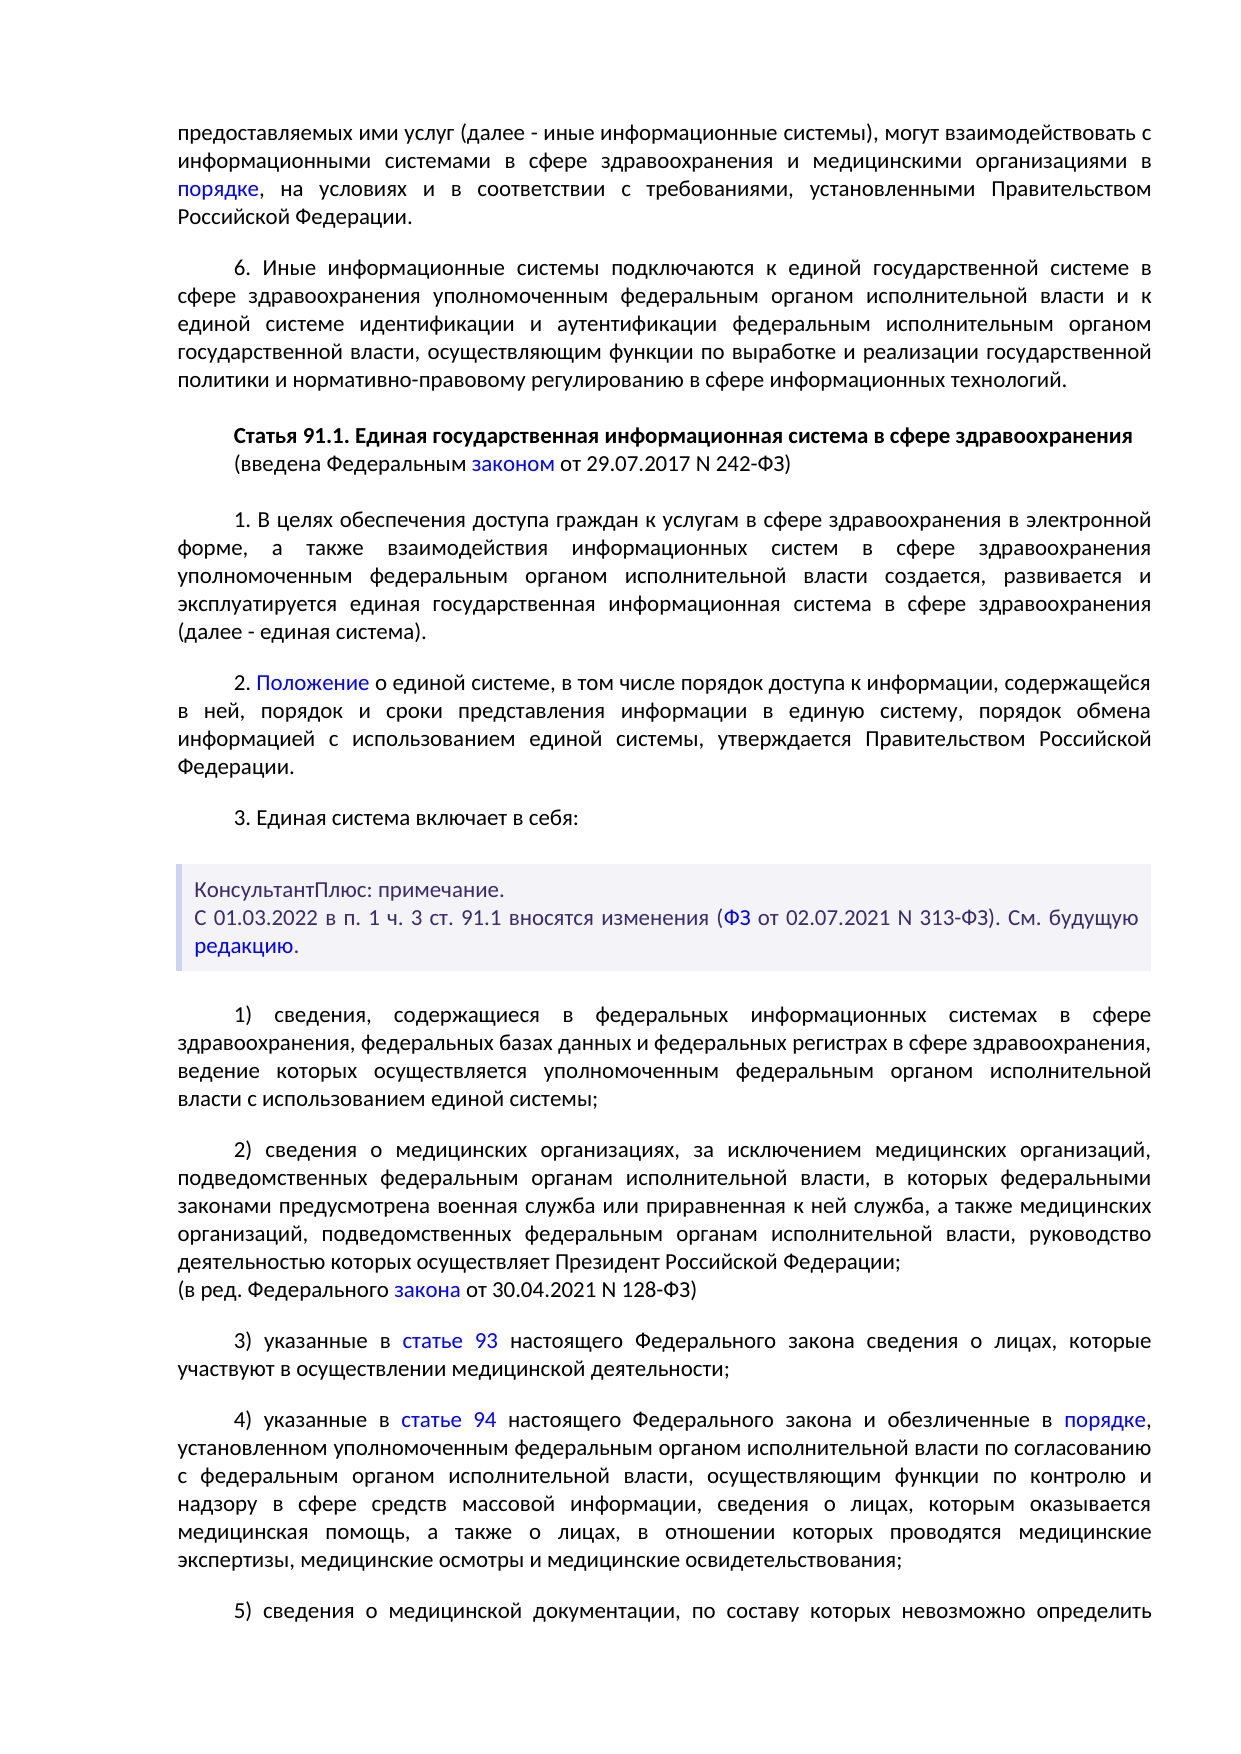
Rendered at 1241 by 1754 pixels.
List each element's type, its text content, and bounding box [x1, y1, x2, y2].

title Статья 91.1. Единая государственная информационная система в сфере здравоохранения [177, 421, 1152, 449]
table_header [176, 864, 182, 971]
text 2) сведения о медицинских организациях, за исключением медицинских организаций, подведомственных федеральным органам исполнительной власти, в которых федеральными законами предусмотрена военная служба или приравненная к ней служба, а также медицинских организаций, подведомственных федеральным органам исполнительной власти, руководство деятельностью которых осуществляет Президент Российской Федерации; [177, 1135, 1152, 1276]
text 1. В целях обеспечения доступа граждан к услугам в сфере здравоохранения в электронной форме, а также взаимодействия информационных систем в сфере здравоохранения уполномоченным федеральным органом исполнительной власти создается, развивается и эксплуатируется единая государственная информационная система в сфере здравоохранения (далее - единая система). [177, 505, 1152, 645]
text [177, 1596, 1152, 1624]
text 3. Единая система включает в себя: [177, 803, 1152, 831]
text (введена Федеральным законом от 29.07.2017 N 242-ФЗ) [177, 449, 1152, 477]
text (в ред. Федерального закона от 30.04.2021 N 128-ФЗ) [177, 1276, 1152, 1303]
text 3) указанные в статье 93 настоящего Федерального закона сведения о лицах, которые участвуют в осуществлении медицинской деятельности; [177, 1326, 1152, 1382]
table_header [1139, 864, 1151, 971]
text 4) указанные в статье 94 настоящего Федерального закона и обезличенные в порядке, установленном уполномоченным федеральным органом исполнительной власти по согласованию с федеральным органом исполнительной власти, осуществляющим функции по контролю и надзору в сфере средств массовой информации, сведения о лицах, которым оказывается медицинская помощь, а также о лицах, в отношении которых проводятся медицинские экспертизы, медицинские осмотры и медицинские освидетельствования; [177, 1405, 1152, 1573]
text 2. Положение о единой системе, в том числе порядок доступа к информации, содержащейся в ней, порядок и сроки представления информации в единую систему, порядок обмена информацией с использованием единой системы, утверждается Правительством Российской Федерации. [177, 668, 1152, 780]
table_header КонсультантПлюс: примечание. С 01.03.2022 в п. 1 ч. 3 ст. 91.1 вносятся изменения (ФЗ от 02.07.2021 N 313-ФЗ). См. будущую редакцию. [194, 864, 1139, 971]
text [177, 118, 1152, 230]
text 6. Иные информационные системы подключаются к единой государственной системе в сфере здравоохранения уполномоченным федеральным органом исполнительной власти и к единой системе идентификации и аутентификации федеральным исполнительным органом государственной власти, осуществляющим функции по выработке и реализации государственной политики и нормативно-правовому регулированию в сфере информационных технологий. [177, 253, 1152, 393]
text 1) сведения, содержащиеся в федеральных информационных системах в сфере здравоохранения, федеральных базах данных и федеральных регистрах в сфере здравоохранения, ведение которых осуществляется уполномоченным федеральным органом исполнительной власти с использованием единой системы; [177, 1000, 1152, 1112]
table_header [182, 864, 194, 971]
